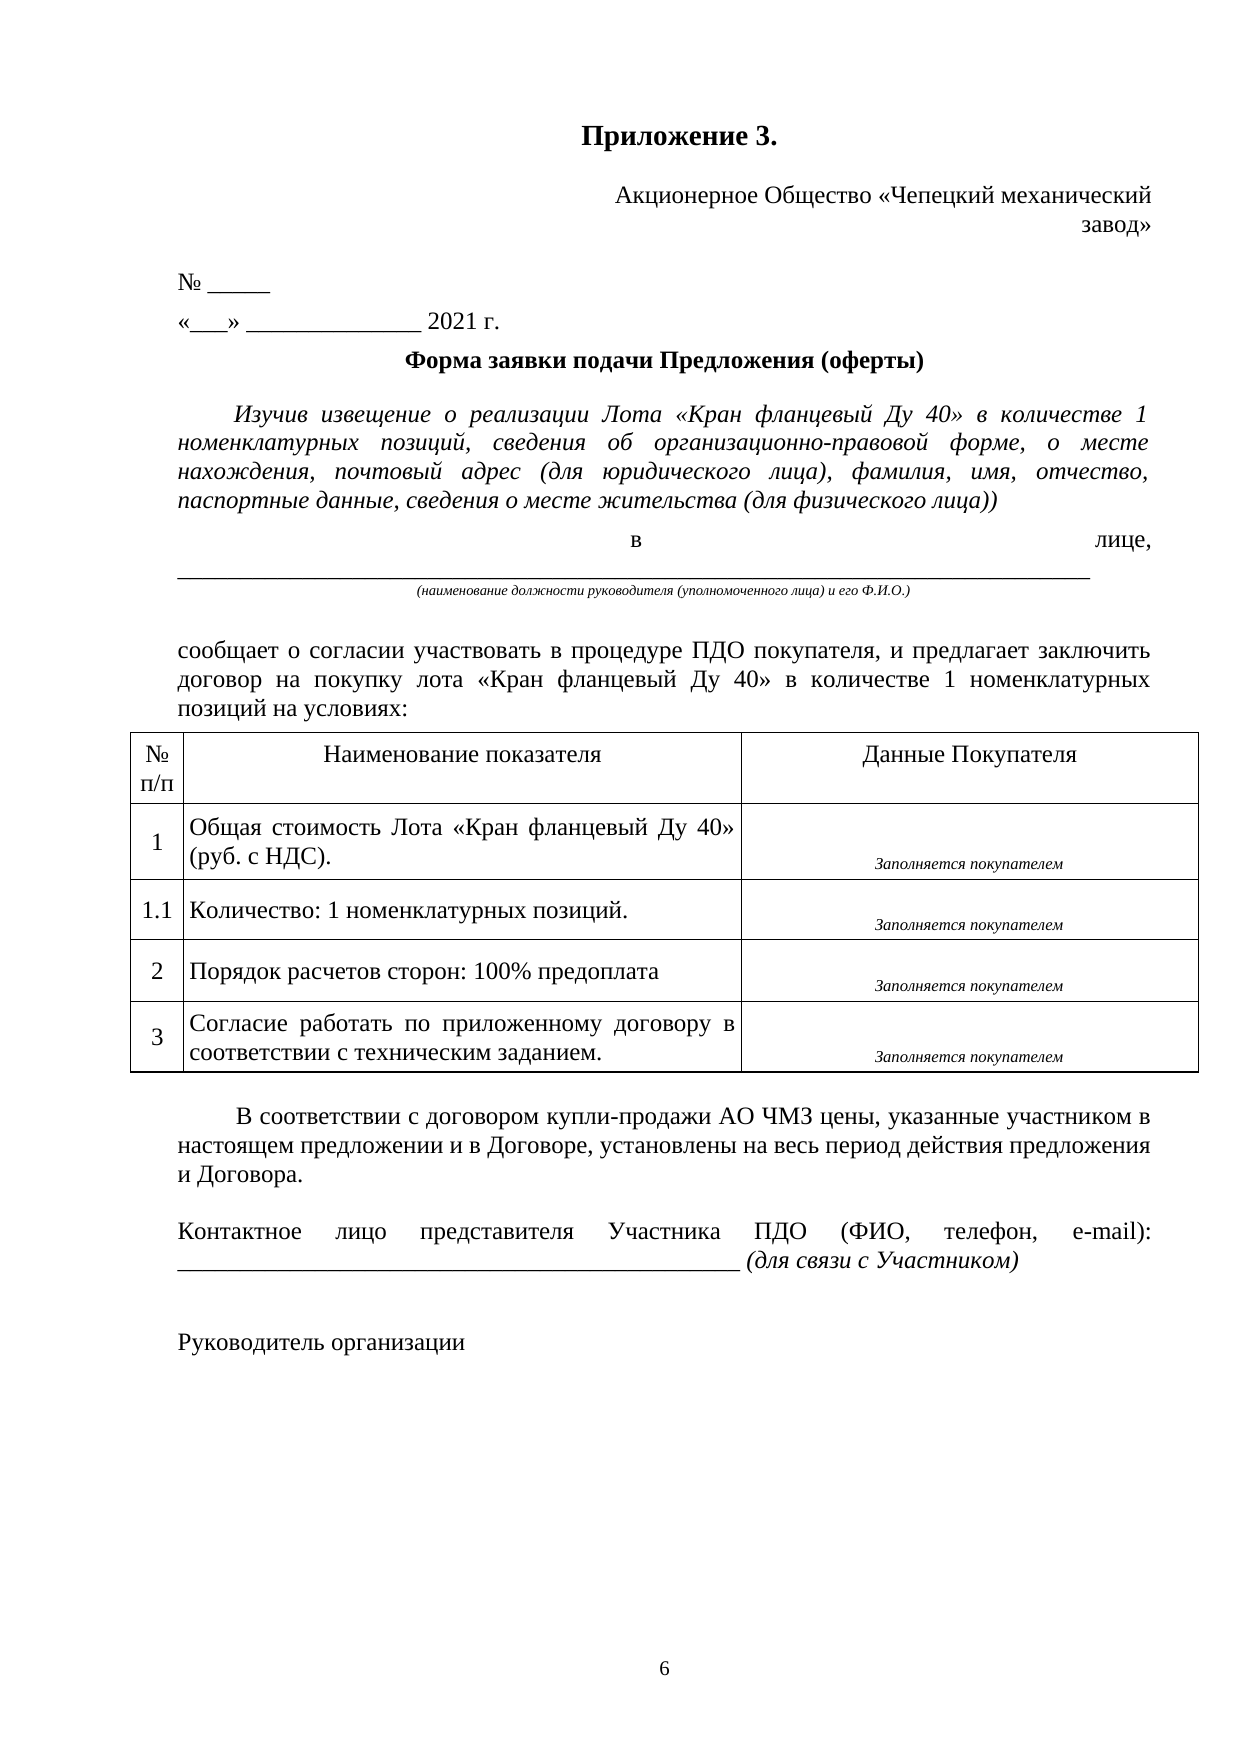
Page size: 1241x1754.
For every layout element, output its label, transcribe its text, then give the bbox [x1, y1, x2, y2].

table_cell Порядок расчетов сторон: 100% предоплата [184, 940, 741, 1001]
table_header Данные Покупателя [742, 733, 1198, 802]
table_cell Количество: 1 номенклатурных позиций. [184, 880, 741, 939]
text в лице, _________________________________________________________________________ [177, 524, 1152, 582]
text № _____ [177, 267, 1152, 295]
text (наименование должности руководителя (уполномоченного лица) и его Ф.И.О.) [177, 582, 1152, 610]
text В соответствии с договором купли-продажи АО ЧМЗ цены, указанные участником в настоящем предложении и в Договоре, установлены на весь период действия предложения и Договора. [177, 1101, 1152, 1187]
text Изучив извещение о реализации Лота «Кран фланцевый Ду 40» в количестве 1 номенклатурных позиций, сведения об организационно-правовой форме, о месте нахождения, почтовый адрес (для юридического лица), фамилия, имя, отчество, паспортные данные, сведения о месте жительства (для физического лица)) [177, 399, 1152, 514]
table_cell 3 [131, 1002, 183, 1071]
table_cell Заполняется покупателем [742, 880, 1198, 939]
table_cell Заполняется покупателем [742, 940, 1198, 1001]
table_cell Заполняется покупателем [742, 1002, 1198, 1071]
table_cell Согласие работать по приложенному договору в соответствии с техническим заданием. [184, 1002, 741, 1071]
text «___» ______________ 2021 г. [177, 306, 1152, 334]
text Приложение 3. [192, 118, 1152, 152]
table_header Наименование показателя [184, 733, 741, 802]
table_cell Общая стоимость Лота «Кран фланцевый Ду 40» (руб. с НДС). [184, 804, 741, 878]
table_cell 1.1 [131, 880, 183, 939]
table_header № п/п [131, 733, 183, 802]
text Форма заявки подачи Предложения (оферты) [177, 345, 1152, 374]
text Руководитель организации [177, 1327, 1152, 1356]
table_cell 1 [131, 804, 183, 878]
table_cell 2 [131, 940, 183, 1001]
text сообщает о согласии участвовать в процедуре ПДО покупателя, и предлагает заключить договор на покупку лота «Кран фланцевый Ду 40» в количестве 1 номенклатурных позиций на условиях: [177, 635, 1152, 722]
text Акционерное Общество «Чепецкий механический завод» [177, 180, 1152, 238]
text Контактное лицо представителя Участника ПДО (ФИО, телефон, e-mail): _____________________________________________ (для связи с Участником) [177, 1216, 1152, 1274]
table_cell Заполняется покупателем [742, 804, 1198, 878]
